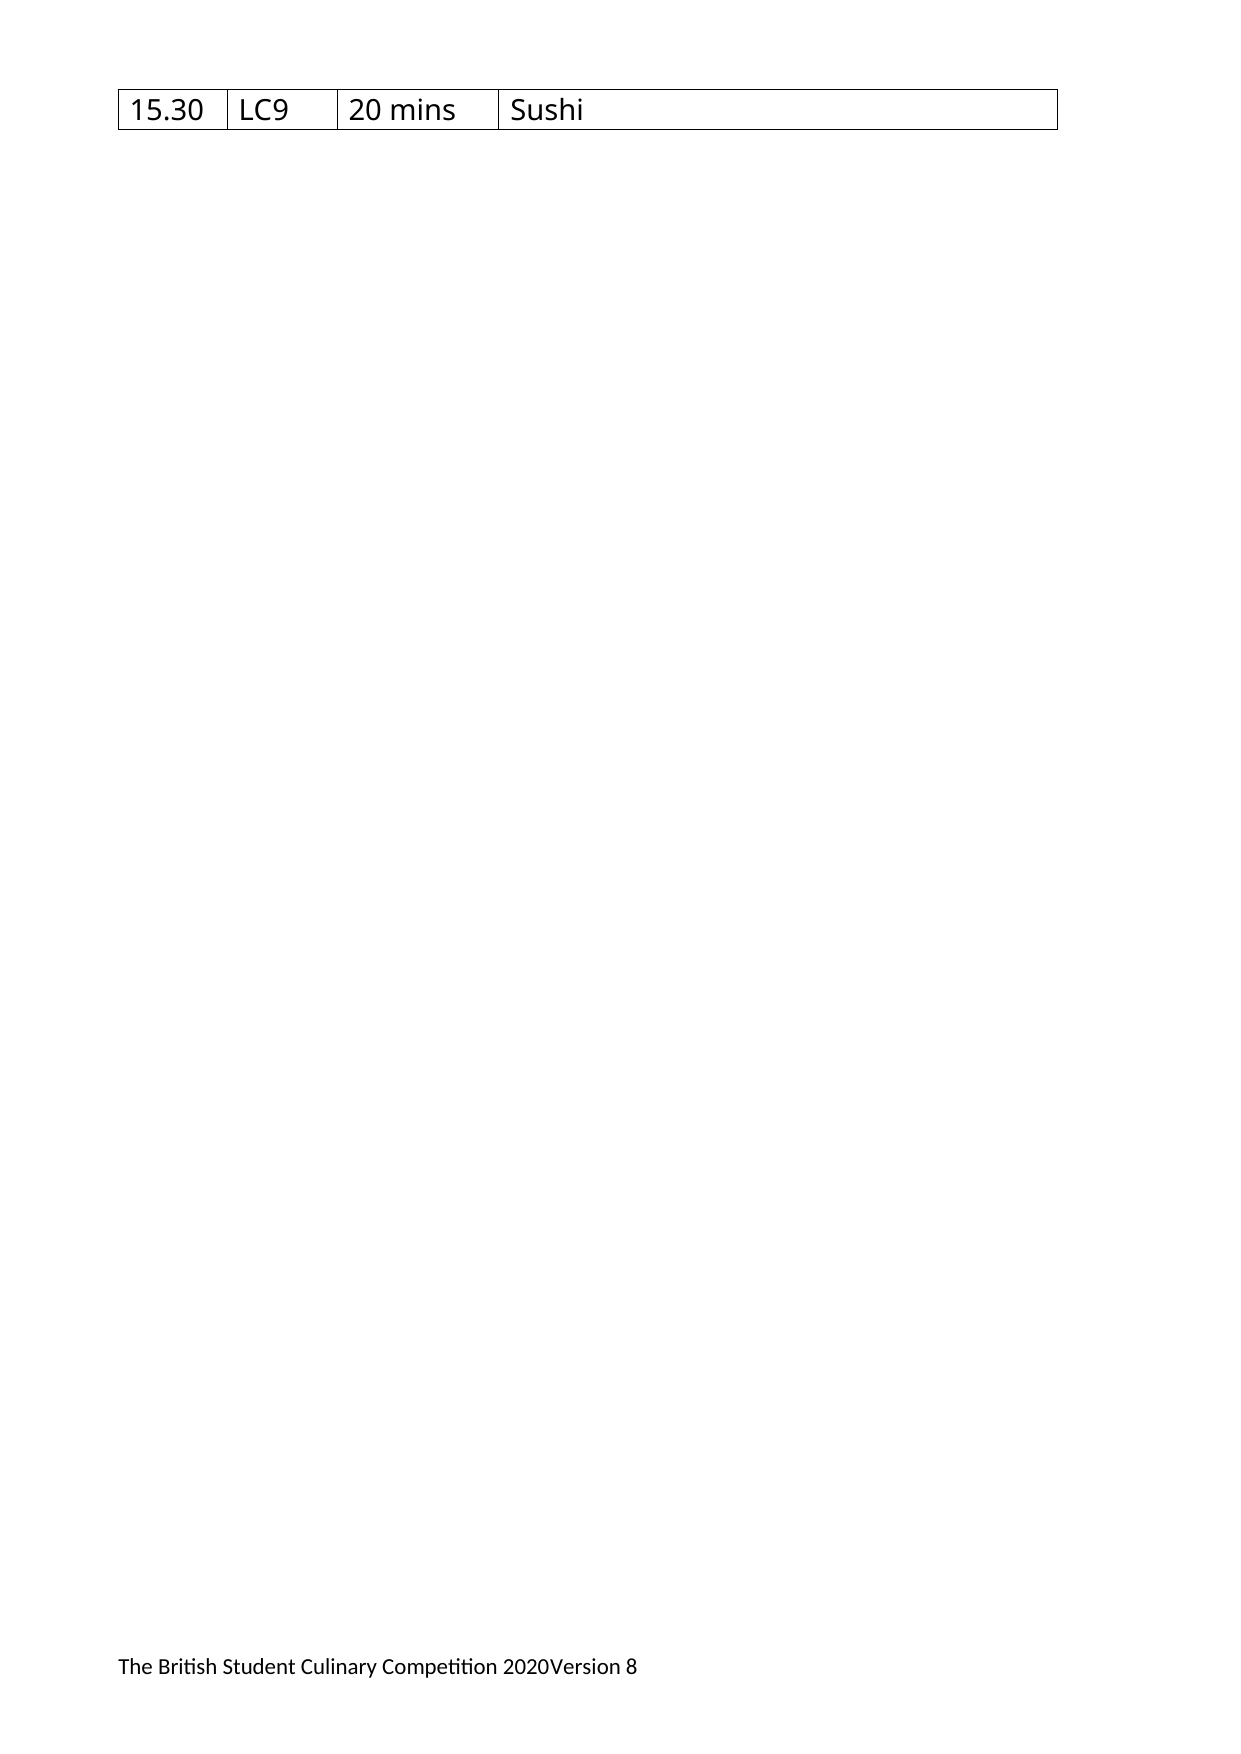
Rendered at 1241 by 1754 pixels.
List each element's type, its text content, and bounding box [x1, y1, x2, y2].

table_cell Sushi [499, 90, 1057, 129]
table_cell 20 mins [338, 90, 498, 129]
table_cell 15.30 [119, 90, 227, 129]
table_cell LC9 [228, 90, 337, 129]
